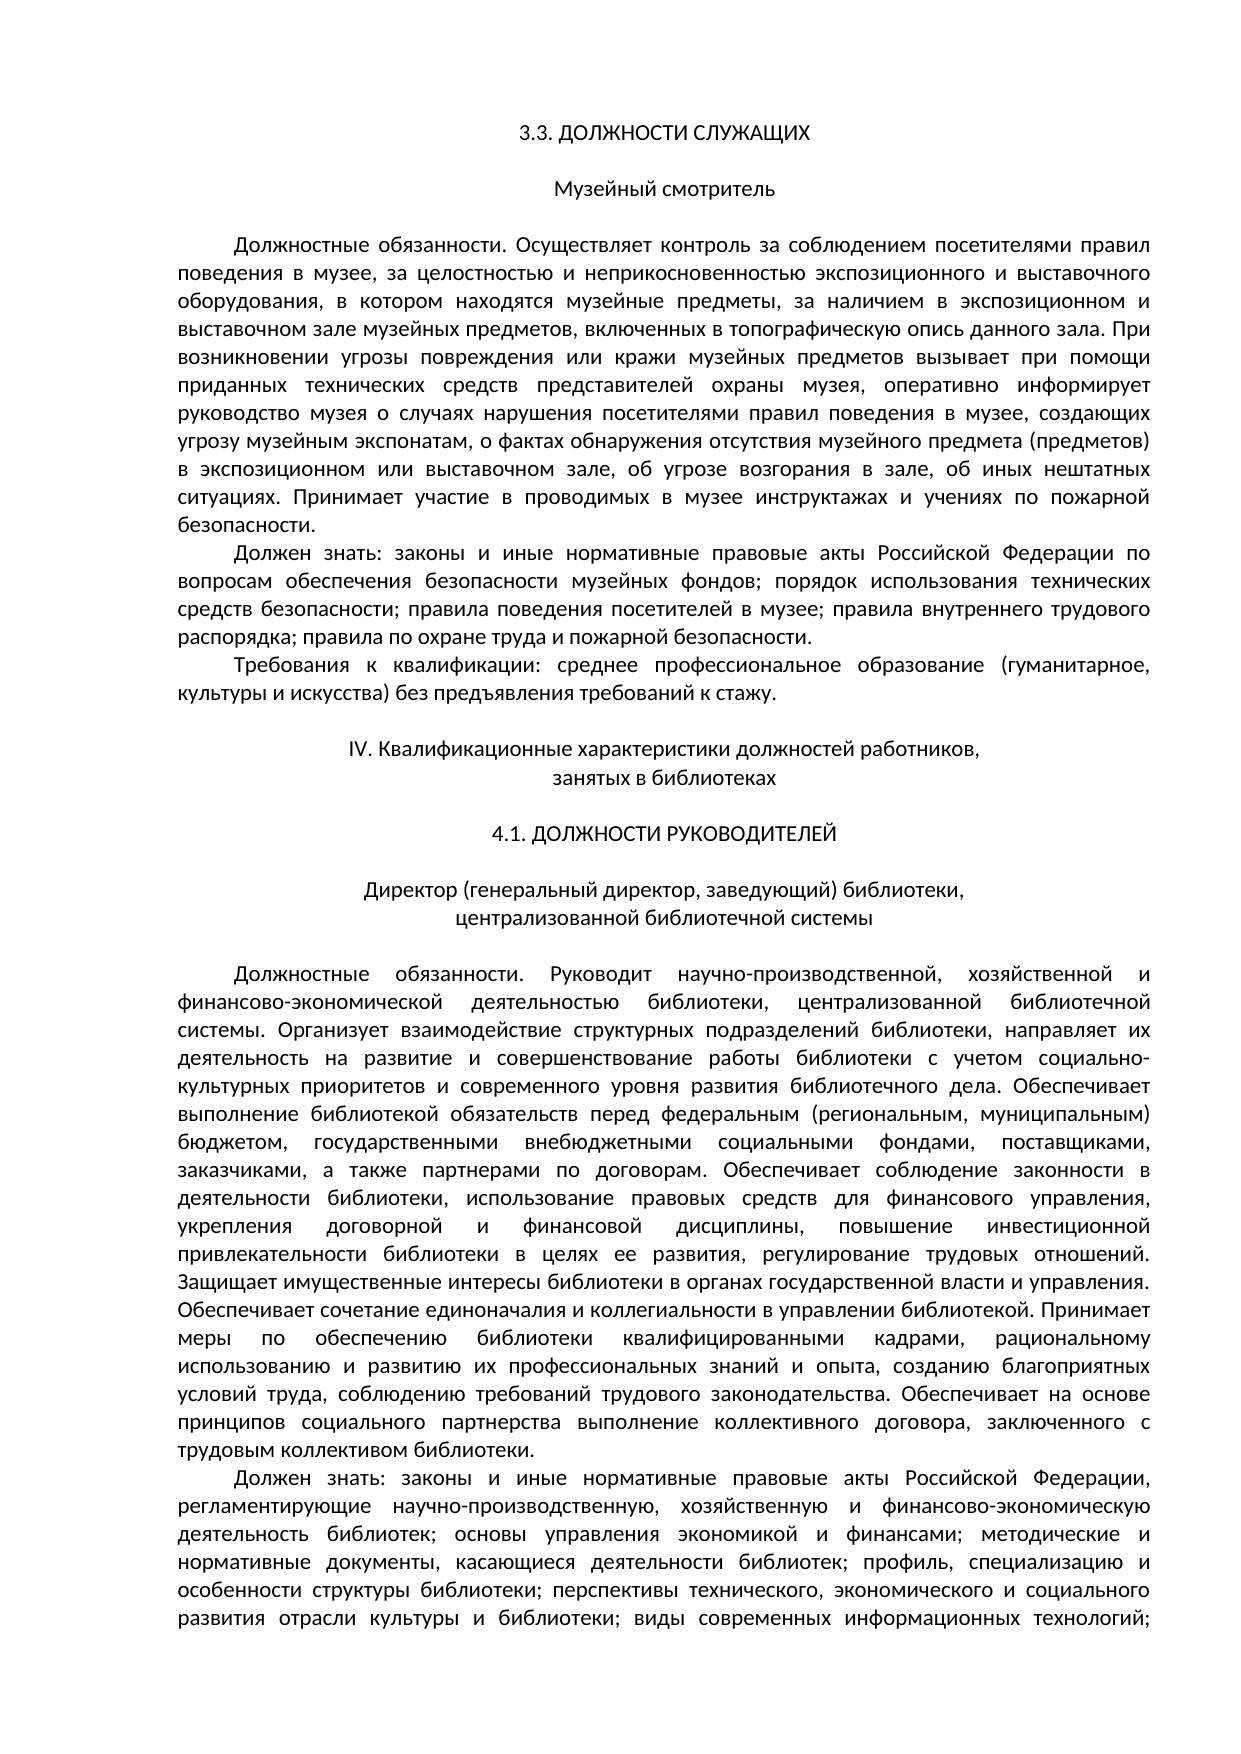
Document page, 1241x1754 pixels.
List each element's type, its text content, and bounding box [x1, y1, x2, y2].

text Должен знать: законы и иные нормативные правовые акты Российской Федерации по вопросам обеспечения безопасности музейных фондов; порядок использования технических средств безопасности; правила поведения посетителей в музее; правила внутреннего трудового распорядка; правила по охране труда и пожарной безопасности. [177, 538, 1152, 651]
text Музейный смотритель [177, 174, 1152, 202]
text 4.1. ДОЛЖНОСТИ РУКОВОДИТЕЛЕЙ [177, 819, 1152, 847]
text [177, 1463, 1152, 1631]
text IV. Квалификационные характеристики должностей работников, [177, 734, 1152, 763]
text занятых в библиотеках [177, 763, 1152, 791]
text Должностные обязанности. Осуществляет контроль за соблюдением посетителями правил поведения в музее, за целостностью и неприкосновенностью экспозиционного и выставочного оборудования, в котором находятся музейные предметы, за наличием в экспозиционном и выставочном зале музейных предметов, включенных в топографическую опись данного зала. При возникновении угрозы повреждения или кражи музейных предметов вызывает при помощи приданных технических средств представителей охраны музея, оперативно информирует руководство музея о случаях нарушения посетителями правил поведения в музее, создающих угрозу музейным экспонатам, о фактах обнаружения отсутствия музейного предмета (предметов) в экспозиционном или выставочном зале, об угрозе возгорания в зале, об иных нештатных ситуациях. Принимает участие в проводимых в музее инструктажах и учениях по пожарной безопасности. [177, 230, 1152, 538]
text Требования к квалификации: среднее профессиональное образование (гуманитарное, культуры и искусства) без предъявления требований к стажу. [177, 651, 1152, 707]
text Должностные обязанности. Руководит научно-производственной, хозяйственной и финансово-экономической деятельностью библиотеки, централизованной библиотечной системы. Организует взаимодействие структурных подразделений библиотеки, направляет их деятельность на развитие и совершенствование работы библиотеки с учетом социально-культурных приоритетов и современного уровня развития библиотечного дела. Обеспечивает выполнение библиотекой обязательств перед федеральным (региональным, муниципальным) бюджетом, государственными внебюджетными социальными фондами, поставщиками, заказчиками, а также партнерами по договорам. Обеспечивает соблюдение законности в деятельности библиотеки, использование правовых средств для финансового управления, укрепления договорной и финансовой дисциплины, повышение инвестиционной привлекательности библиотеки в целях ее развития, регулирование трудовых отношений. Защищает имущественные интересы библиотеки в органах государственной власти и управления. Обеспечивает сочетание единоначалия и коллегиальности в управлении библиотекой. Принимает меры по обеспечению библиотеки квалифицированными кадрами, рациональному использованию и развитию их профессиональных знаний и опыта, созданию благоприятных условий труда, соблюдению требований трудового законодательства. Обеспечивает на основе принципов социального партнерства выполнение коллективного договора, заключенного с трудовым коллективом библиотеки. [177, 959, 1152, 1463]
text Директор (генеральный директор, заведующий) библиотеки, [177, 875, 1152, 903]
text централизованной библиотечной системы [177, 903, 1152, 931]
text 3.3. ДОЛЖНОСТИ СЛУЖАЩИХ [177, 118, 1152, 146]
